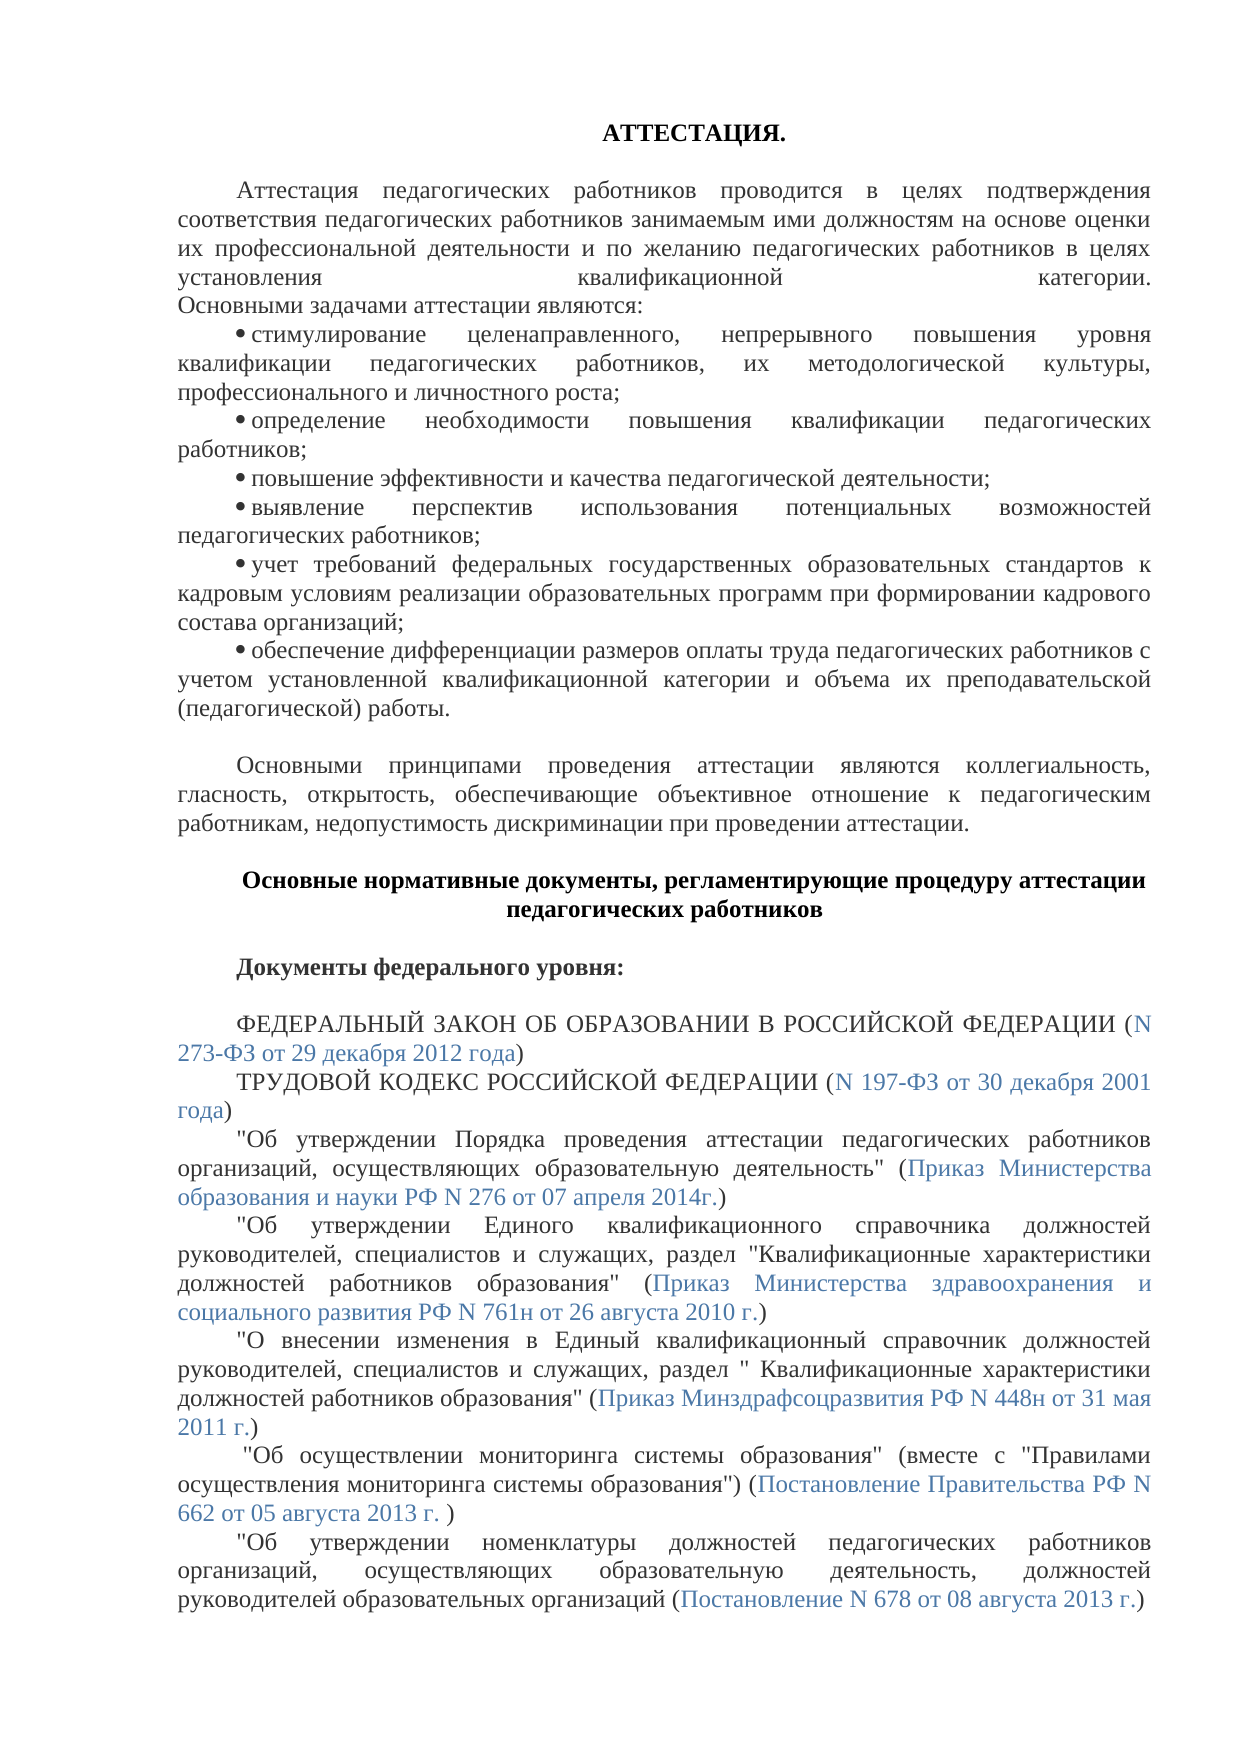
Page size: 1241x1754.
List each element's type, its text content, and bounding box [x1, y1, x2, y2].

text Документы федерального уровня: [177, 952, 1152, 981]
list определение необходимости повышения квалификации педагогических работников; [177, 406, 1152, 463]
text ТРУДОВОЙ КОДЕКС РОССИЙСКОЙ ФЕДЕРАЦИИ (N 197-ФЗ от 30 декабря 2001 года) [177, 1067, 1152, 1124]
list выявление перспектив использования потенциальных возможностей педагогических работников; [177, 492, 1152, 549]
text ФЕДЕРАЛЬНЫЙ ЗАКОН ОБ ОБРАЗОВАНИИ В РОССИЙСКОЙ ФЕДЕРАЦИИ (N 273-ФЗ от 29 декабря 2012 года) [177, 1009, 1152, 1067]
text "О внесении изменения в Единый квалификационный справочник должностей руководителей, специалистов и служащих, раздел " Квалификационные характеристики должностей работников образования" (Приказ Минздрафсоцразвития РФ N 448н от 31 мая 2011 г.) [177, 1326, 1152, 1441]
text "Об утверждении Порядка проведения аттестации педагогических работников организаций, осуществляющих образовательную деятельность" (Приказ Министерства образования и науки РФ N 276 от 07 апреля 2014г.) [177, 1124, 1152, 1211]
text "Об утверждении Единого квалификационного справочника должностей руководителей, специалистов и служащих, раздел "Квалификационные характеристики должностей работников образования" (Приказ Министерства здравоохранения и социального развития РФ N 761н от 26 августа 2010 г.) [177, 1211, 1152, 1326]
list стимулирование целенаправленного, непрерывного повышения уровня квалификации педагогических работников, их методологической культуры, профессионального и личностного роста; [177, 319, 1152, 406]
list повышение эффективности и качества педагогической деятельности; [177, 463, 1152, 492]
text "Об утверждении номенклатуры должностей педагогических работников организаций, осуществляющих образовательную деятельность, должностей руководителей образовательных организаций (Постановление N 678 от 08 августа 2013 г.) [177, 1527, 1152, 1613]
text Основные нормативные документы, регламентирующие процедуру аттестации педагогических работников [177, 866, 1152, 923]
text АТТЕСТАЦИЯ. [177, 118, 1152, 147]
text Основными принципами проведения аттестации являются коллегиальность, гласность, открытость, обеспечивающие объективное отношение к педагогическим работникам, недопустимость дискриминации при проведении аттестации. [177, 751, 1152, 837]
text "Об осуществлении мониторинга системы образования" (вместе с "Правилами осуществления мониторинга системы образования") (Постановление Правительства РФ N 662 от 05 августа 2013 г. ) [177, 1441, 1152, 1527]
list обеспечение дифференциации размеров оплаты труда педагогических работников с учетом установленной квалификационной категории и объема их преподавательской (педагогической) работы. [177, 636, 1152, 722]
list учет требований федеральных государственных образовательных стандартов к кадровым условиям реализации образовательных программ при формировании кадрового состава организаций; [177, 549, 1152, 636]
text Аттестация педагогических работников проводится в целях подтверждения соответствия педагогических работников занимаемым ими должностям на основе оценки их профессиональной деятельности и по желанию педагогических работников в целях установления квалификационной категории. Основными задачами аттестации являются: [177, 176, 1152, 319]
